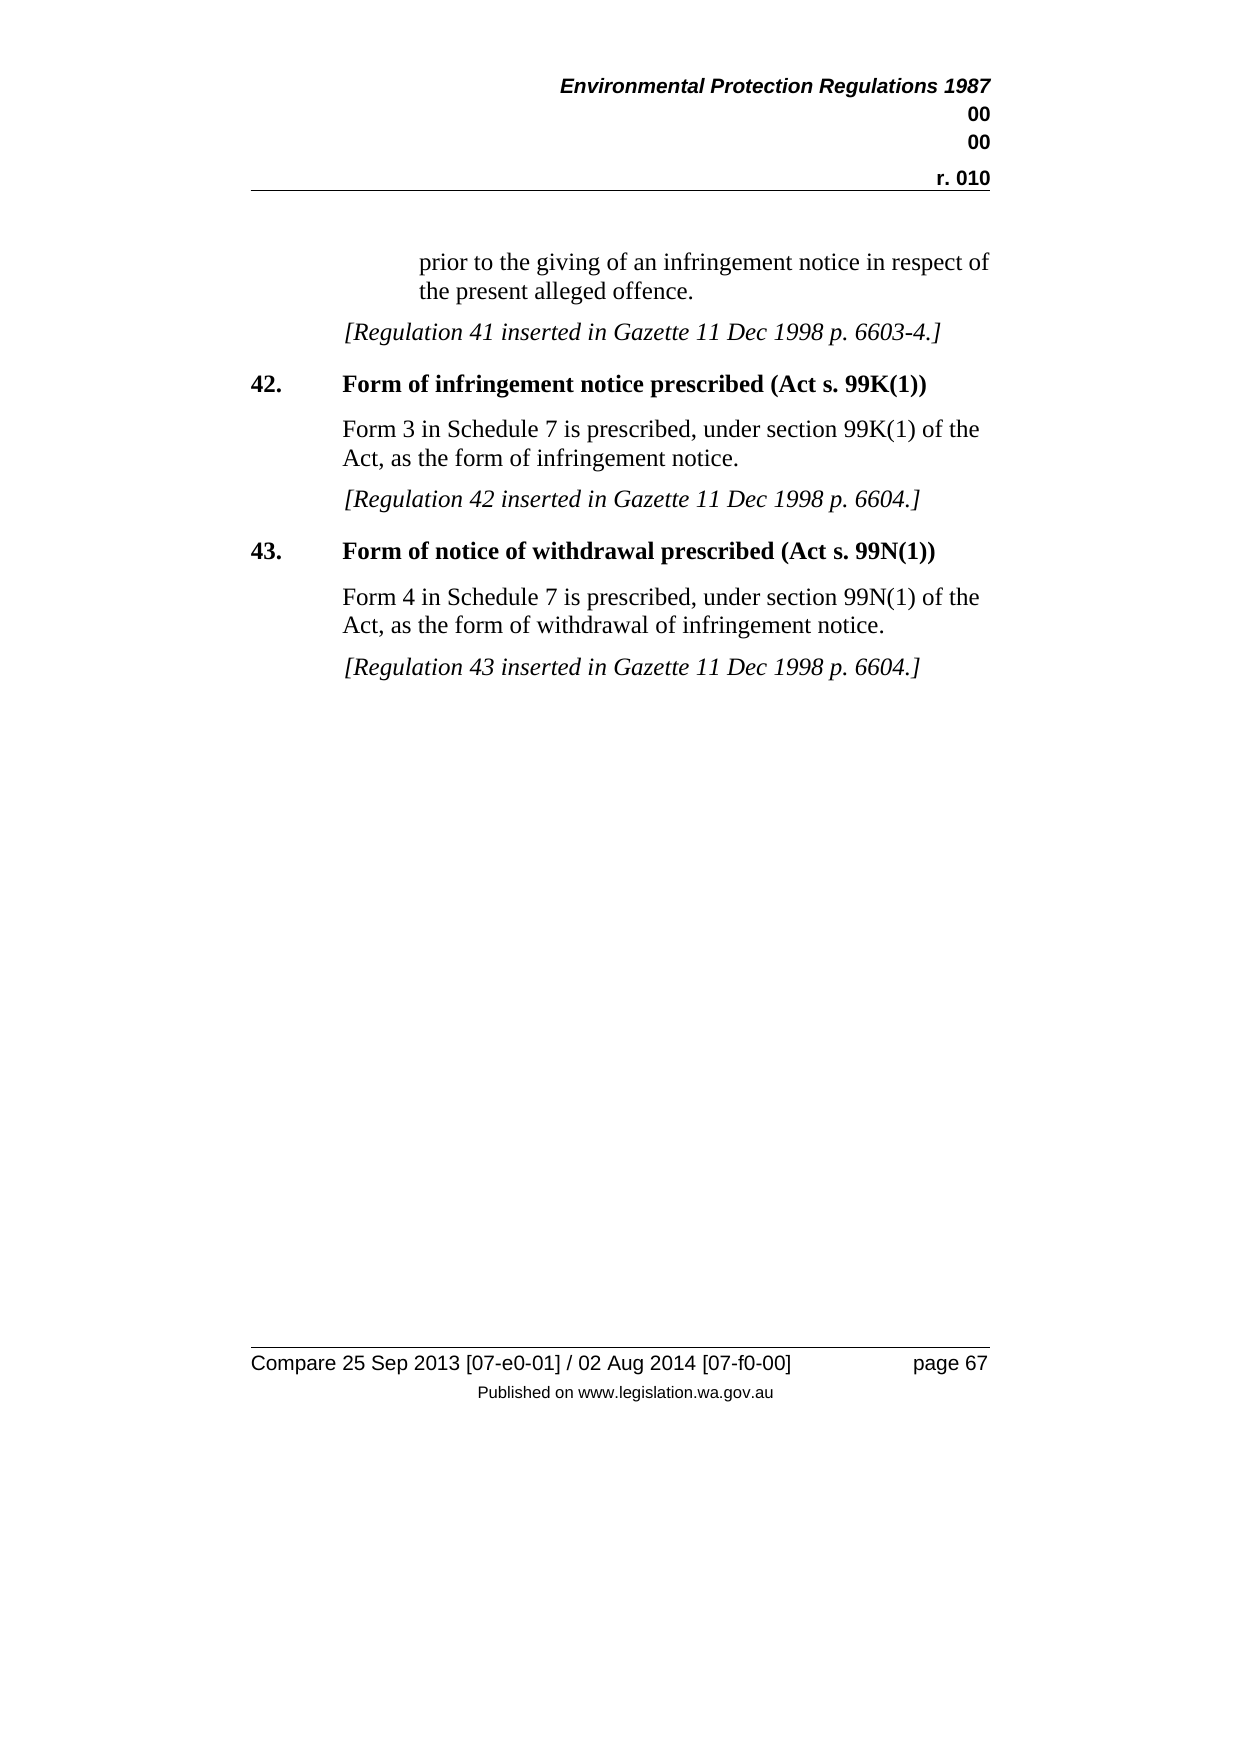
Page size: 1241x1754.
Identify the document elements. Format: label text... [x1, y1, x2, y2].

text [251, 247, 990, 305]
subtitle 42. Form of infringement notice prescribed (Act s. 99K(1)) [251, 369, 990, 398]
text Form 3 in Schedule 7 is prescribed, under section 99K(1) of the Act, as the form of infringement notice. [251, 414, 990, 472]
text [Regulation 42 inserted in Gazette 11 Dec 1998 p. 6604.] [251, 484, 990, 513]
text Form 4 in Schedule 7 is prescribed, under section 99N(1) of the Act, as the form of withdrawal of infringement notice. [251, 582, 990, 639]
text [Regulation 43 inserted in Gazette 11 Dec 1998 p. 6604.] [251, 652, 990, 680]
subtitle 43. Form of notice of withdrawal prescribed (Act s. 99N(1)) [251, 536, 990, 565]
text [Regulation 41 inserted in Gazette 11 Dec 1998 p. 6603-4.] [251, 317, 990, 346]
